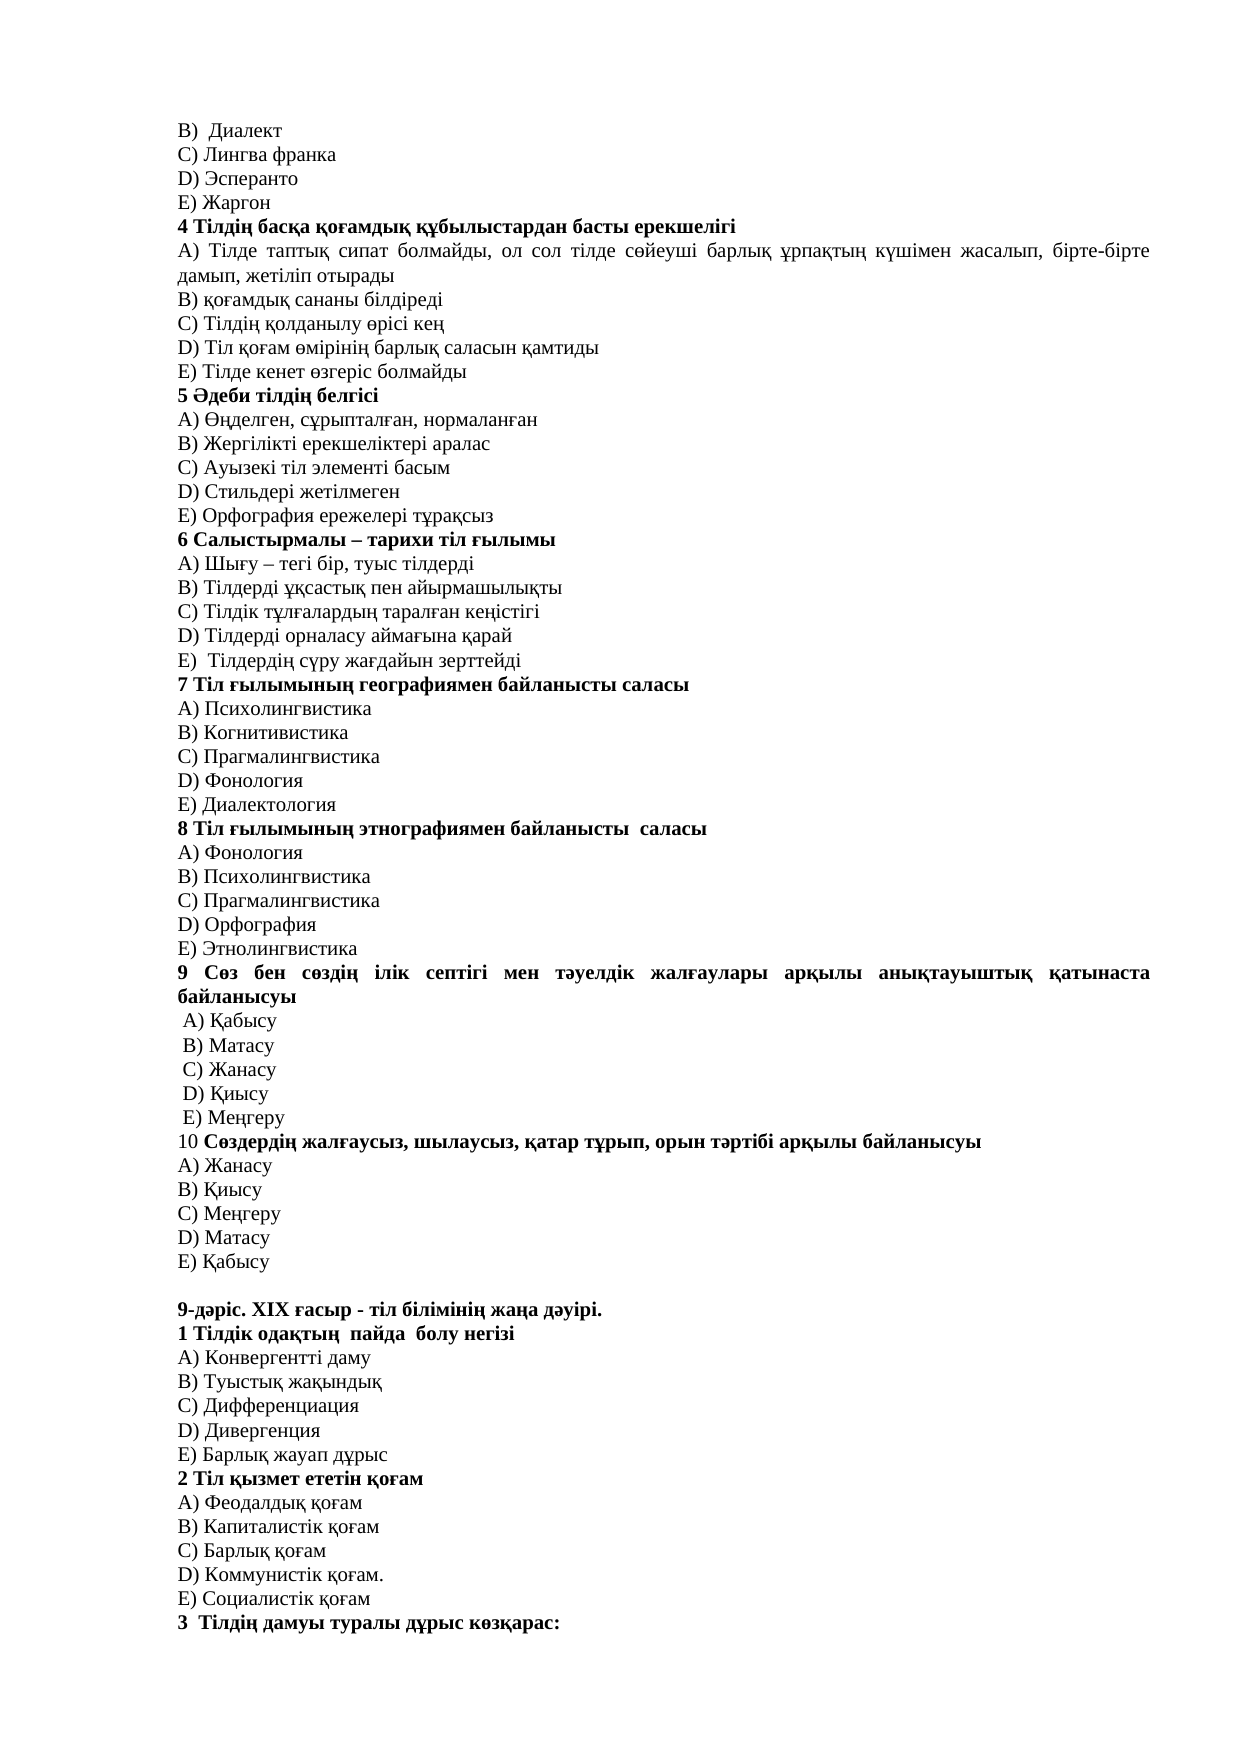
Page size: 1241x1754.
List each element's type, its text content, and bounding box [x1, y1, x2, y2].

text С) Тілдің қолданылу өрісі кең [177, 311, 1152, 335]
text Е) Меңгеру [177, 1105, 1152, 1129]
text 7 Тіл ғылымының географиямен байланысты саласы [177, 672, 1152, 696]
text Е) Қабысу [177, 1249, 1152, 1273]
text D) Эсперанто [177, 166, 1152, 190]
text С) Барлық қоғам [177, 1538, 1152, 1562]
text D) Коммунистік қоғам. [177, 1562, 1152, 1586]
text D) Орфография [177, 912, 1152, 936]
text Е) Орфография ережелері тұрақсыз [177, 503, 1152, 527]
text D) Стильдері жетілмеген [177, 479, 1152, 503]
text А) Қабысу [177, 1008, 1152, 1032]
text B) Тілдерді ұқсастық пен айырмашылықты [177, 575, 1152, 599]
text С) Прагмалингвистика [177, 888, 1152, 912]
text А) Психолингвистика [177, 696, 1152, 720]
text D) Тілдерді орналасу аймағына қарай [177, 623, 1152, 647]
text В) Қиысу [177, 1177, 1152, 1201]
text Е) Барлық жауап дұрыс [177, 1442, 1152, 1466]
text В) Когнитивистика [177, 720, 1152, 744]
text В) Жергілікті ерекшеліктері аралас [177, 431, 1152, 455]
text 8 Тіл ғылымының этнографиямен байланысты саласы [177, 816, 1152, 840]
text С) Прагмалингвистика [177, 744, 1152, 768]
text В) Капиталистік қоғам [177, 1514, 1152, 1538]
text С) Меңгеру [177, 1201, 1152, 1225]
text А) Тілде таптық сипат болмайды, ол сол тілде сөйеуші барлық ұрпақтың күшімен жасалып, бірте-бірте дамып, жетіліп отырады [177, 238, 1152, 287]
text D) Дивергенция [177, 1417, 1152, 1442]
text В) Матасу [177, 1032, 1152, 1057]
text 4 Тілдің басқа қоғамдық құбылыстардан басты ерекшелігі [177, 214, 1152, 238]
text 6 Салыстырмалы – тарихи тіл ғылымы [177, 527, 1152, 551]
text А) Фонология [177, 840, 1152, 864]
text С) Ауызекі тіл элементі басым [177, 455, 1152, 479]
text Е) Тілде кенет өзгеріс болмайды [177, 359, 1152, 383]
text 5 Әдеби тілдің белгісі [177, 383, 1152, 407]
text 9 Сөз бен сөздің ілік септігі мен тәуелдік жалғаулары арқылы анықтауыштық қатынаста байланысуы [177, 960, 1152, 1008]
text 10 Сөздердің жалғаусыз, шылаусыз, қатар тұрып, орын тәртібі арқылы байланысуы [177, 1129, 1152, 1153]
text D) Тіл қоғам өмірінің барлық саласын қамтиды [177, 335, 1152, 359]
text Е) Социалистік қоғам [177, 1586, 1152, 1610]
text В) Диалект [177, 118, 1152, 142]
text E) Тілдердің сүру жағдайын зерттейді [177, 647, 1152, 672]
text D) Матасу [177, 1225, 1152, 1249]
text A) Шығу – тегі бір, туыс тілдерді [177, 551, 1152, 575]
text 2 Тіл қызмет ететін қоғам [177, 1466, 1152, 1490]
text 3 Тілдің дамуы туралы дұрыс көзқарас: [177, 1610, 1152, 1634]
text С) Жанасу [177, 1057, 1152, 1081]
text В) Туыстық жақындық [177, 1369, 1152, 1393]
text 1 Тілдік одақтың пайда болу негізі [177, 1321, 1152, 1345]
text А) Жанасу [177, 1153, 1152, 1177]
text 9-дәріс. ХІХ ғасыр - тіл білімінің жаңа дәуірі. [177, 1297, 1152, 1321]
text С) Лингва франка [177, 142, 1152, 166]
text В) Психолингвистика [177, 864, 1152, 888]
text D) Қиысу [177, 1081, 1152, 1105]
text Е) Диалектология [177, 792, 1152, 816]
subtitle А) Феодалдық қоғам [177, 1490, 1152, 1514]
text Е) Этнолингвистика [177, 936, 1152, 960]
text С) Дифференциация [177, 1393, 1152, 1417]
text Е) Жаргон [177, 190, 1152, 214]
text C) Тілдік тұлғалардың таралған кеңістігі [177, 599, 1152, 623]
text А) Өңделген, сұрыпталған, нормаланған [177, 407, 1152, 431]
text А) Конвергентті даму [177, 1345, 1152, 1369]
text D) Фонология [177, 768, 1152, 792]
text В) қоғамдық сананы білдіреді [177, 287, 1152, 311]
